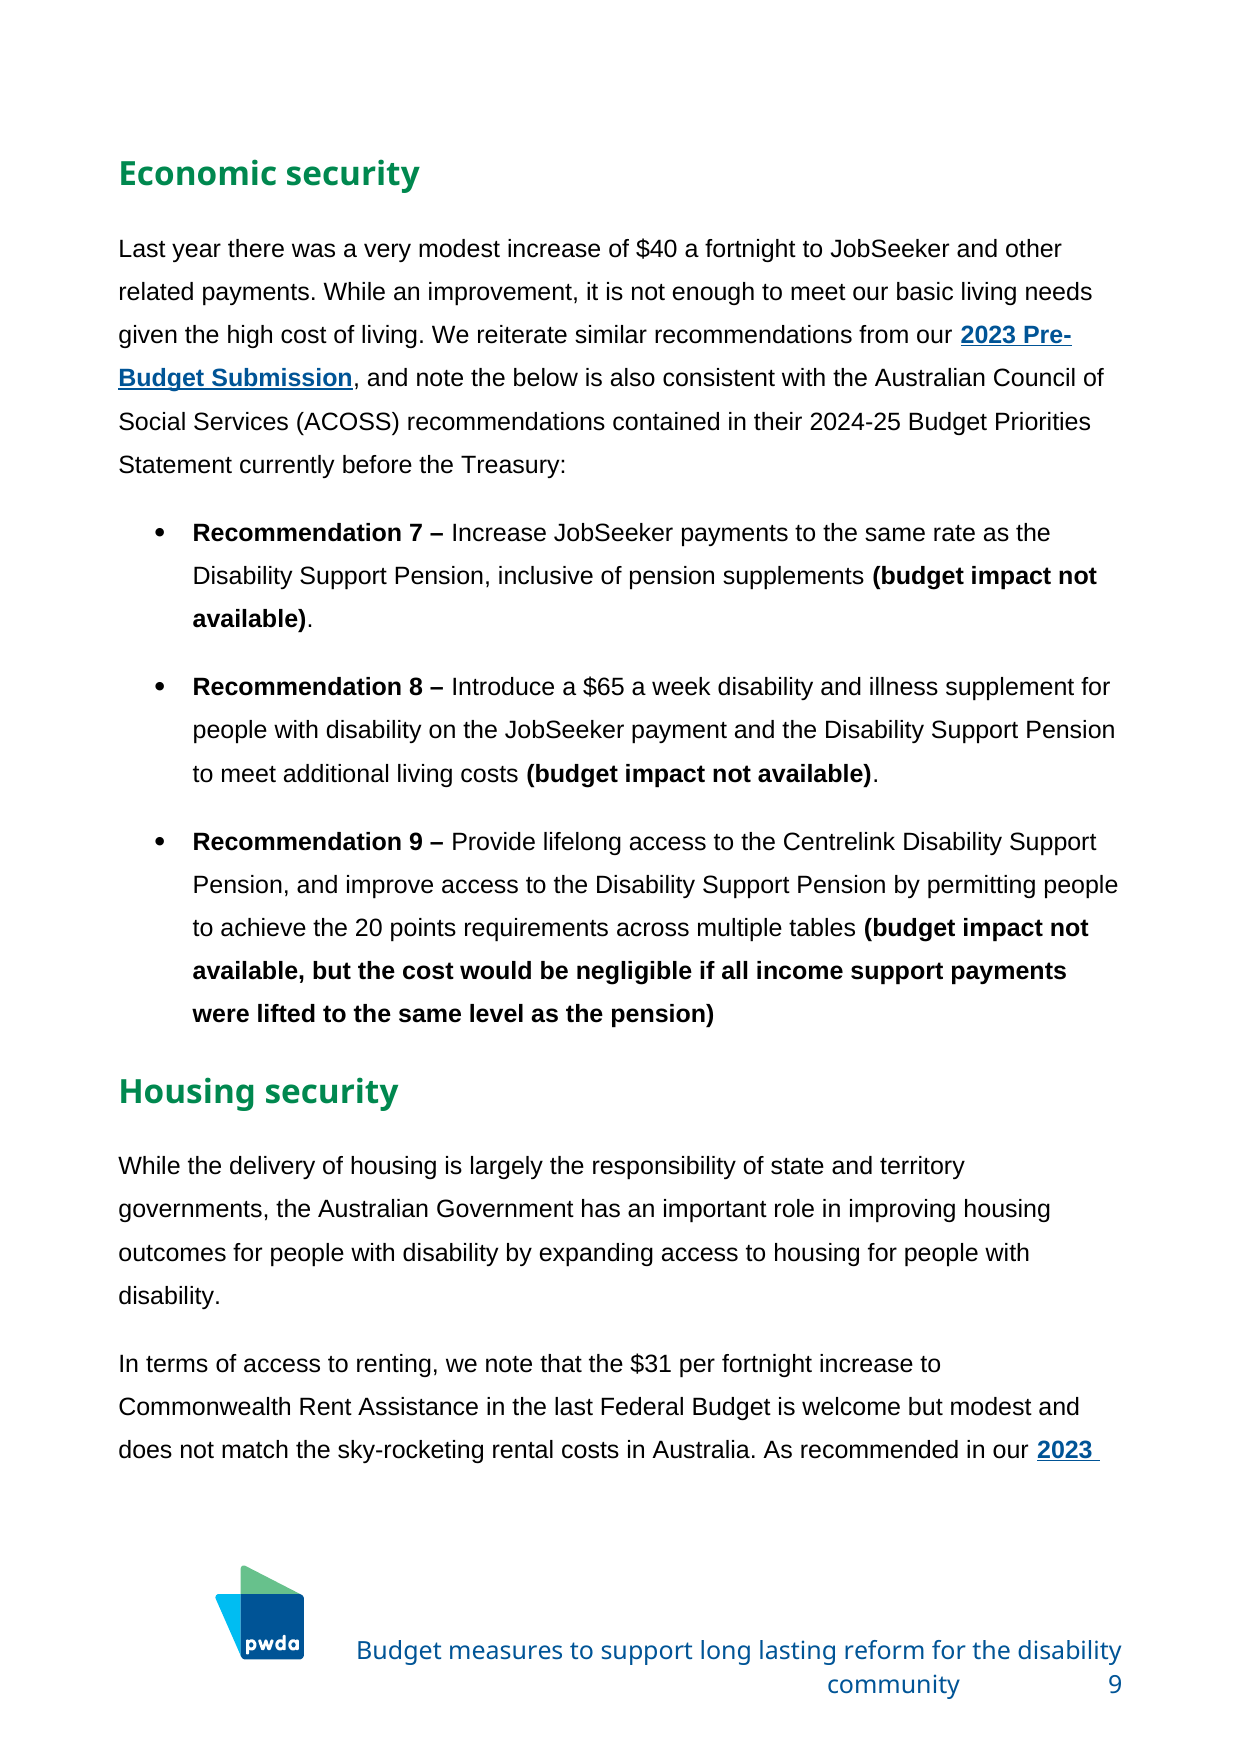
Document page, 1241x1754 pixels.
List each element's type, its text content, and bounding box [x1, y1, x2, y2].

list Recommendation 9 – Provide lifelong access to the Centrelink Disability Support Pension, and improve access to the Disability Support Pension by permitting people to achieve the 20 points requirements across multiple tables (budget impact not available, but the cost would be negligible if all income support payments were lifted to the same level as the pension) [155, 827, 1122, 1028]
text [118, 1349, 1122, 1464]
subtitle Economic security [118, 150, 1122, 195]
subtitle Housing security [118, 1067, 1122, 1113]
list Recommendation 7 – Increase JobSeeker payments to the same rate as the Disability Support Pension, inclusive of pension supplements (budget impact not available). [155, 518, 1122, 633]
text Last year there was a very modest increase of $40 a fortnight to JobSeeker and other related payments. While an improvement, it is not enough to meet our basic living needs given the high cost of living. We reiterate similar recommendations from our 2023 Pre-Budget Submission, and note the below is also consistent with the Australian Council of Social Services (ACOSS) recommendations contained in their 2024-25 Budget Priorities Statement currently before the Treasury: [118, 234, 1122, 478]
list Recommendation 8 – Introduce a $65 a week disability and illness supplement for people with disability on the JobSeeker payment and the Disability Support Pension to meet additional living costs (budget impact not available). [155, 672, 1122, 787]
text While the delivery of housing is largely the responsibility of state and territory governments, the Australian Government has an important role in improving housing outcomes for people with disability by expanding access to housing for people with disability. [118, 1151, 1122, 1309]
